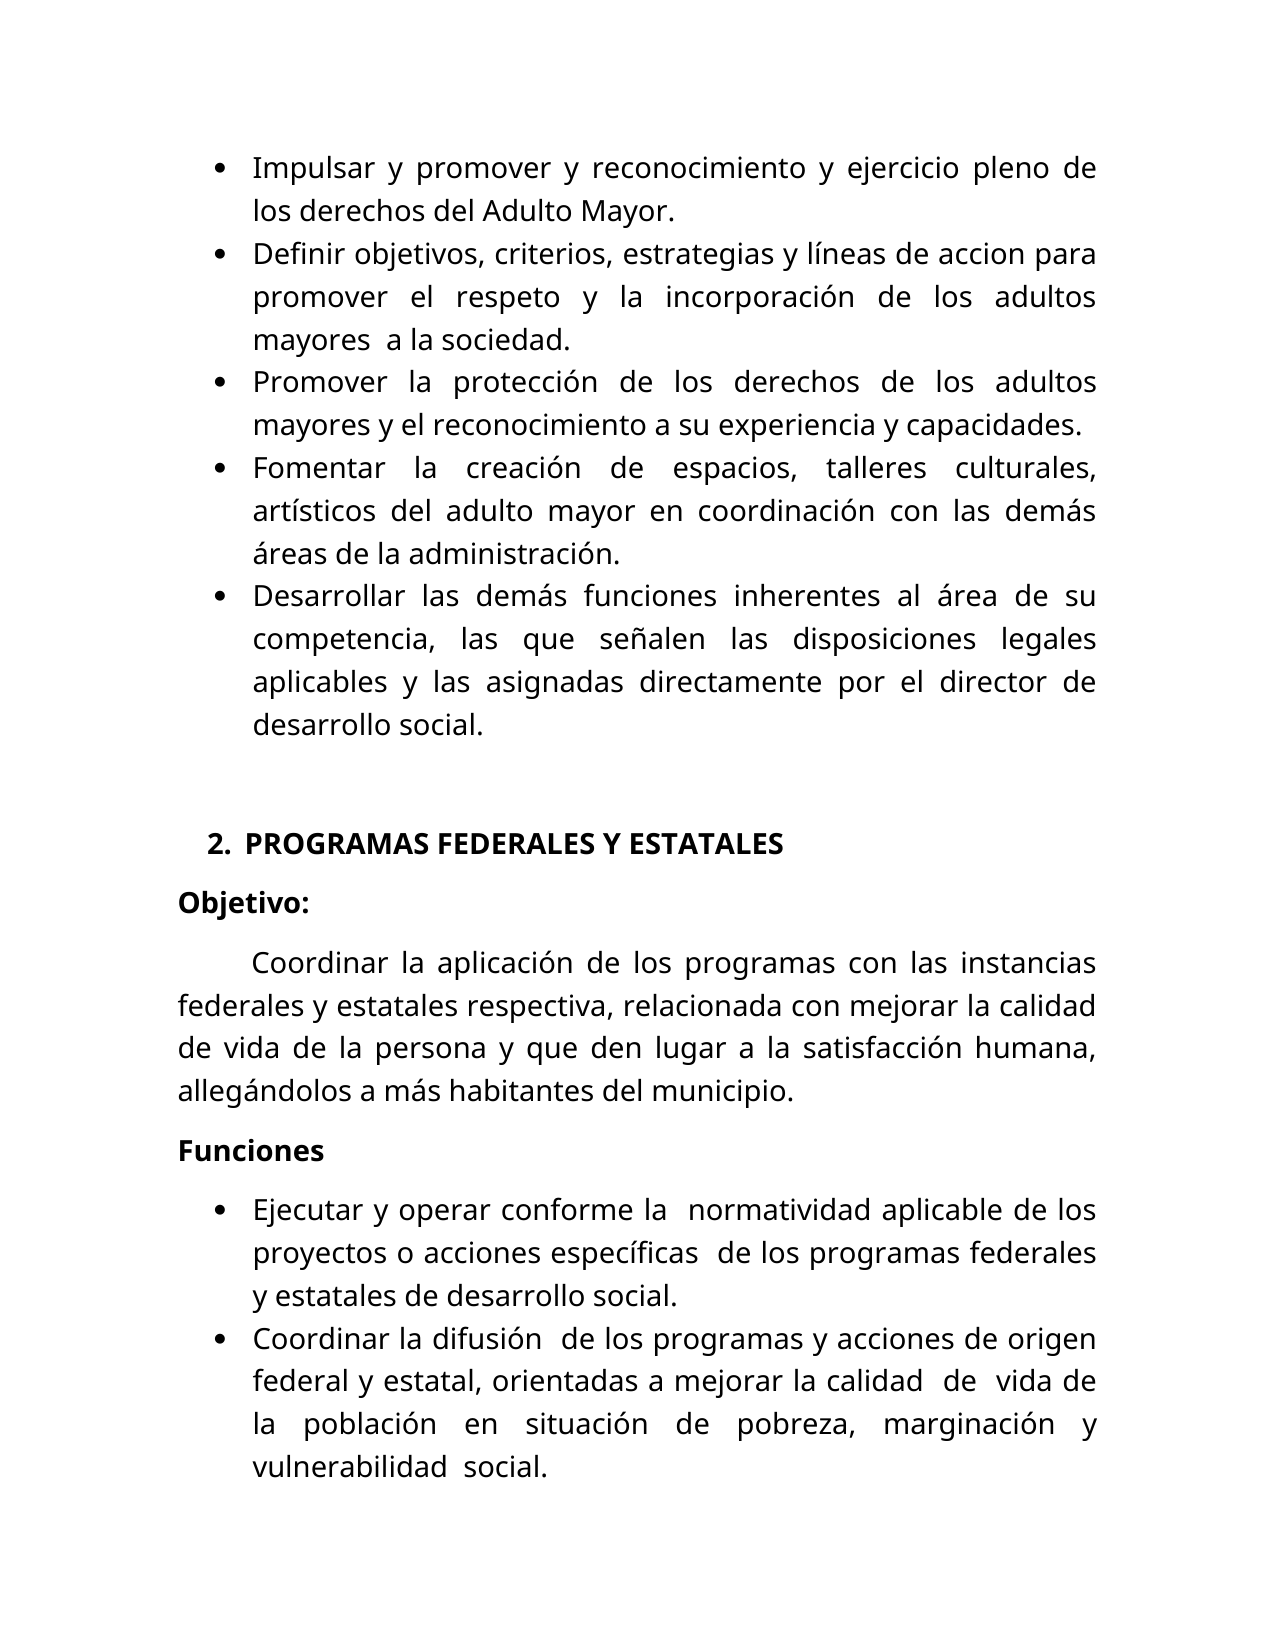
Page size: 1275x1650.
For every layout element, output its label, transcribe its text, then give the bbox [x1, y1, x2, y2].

list Definir objetivos, criterios, estrategias y líneas de accion para promover el respeto y la incorporación de los adultos mayores a la sociedad. [215, 233, 1098, 358]
text Coordinar la aplicación de los programas con las instancias federales y estatales respectiva, relacionada con mejorar la calidad de vida de la persona y que den lugar a la satisfacción humana, allegándolos a más habitantes del municipio. [177, 942, 1098, 1110]
list Fomentar la creación de espacios, talleres culturales, artísticos del adulto mayor en coordinación con las demás áreas de la administración. [215, 447, 1098, 573]
list Coordinar la difusión de los programas y acciones de origen federal y estatal, orientadas a mejorar la calidad de vida de la población en situación de pobreza, marginación y vulnerabilidad social. [215, 1318, 1098, 1486]
list Ejecutar y operar conforme la normatividad aplicable de los proyectos o acciones específicas de los programas federales y estatales de desarrollo social. [215, 1189, 1098, 1315]
list Impulsar y promover y reconocimiento y ejercicio pleno de los derechos del Adulto Mayor. [215, 148, 1098, 230]
list Desarrollar las demás funciones inherentes al área de su competencia, las que señalen las disposiciones legales aplicables y las asignadas directamente por el director de desarrollo social. [215, 576, 1098, 744]
list Promover la protección de los derechos de los adultos mayores y el reconocimiento a su experiencia y capacidades. [215, 362, 1098, 444]
list PROGRAMAS FEDERALES Y ESTATALES [207, 823, 1098, 863]
text Funciones [177, 1130, 1098, 1170]
text Objetivo: [177, 883, 1098, 922]
